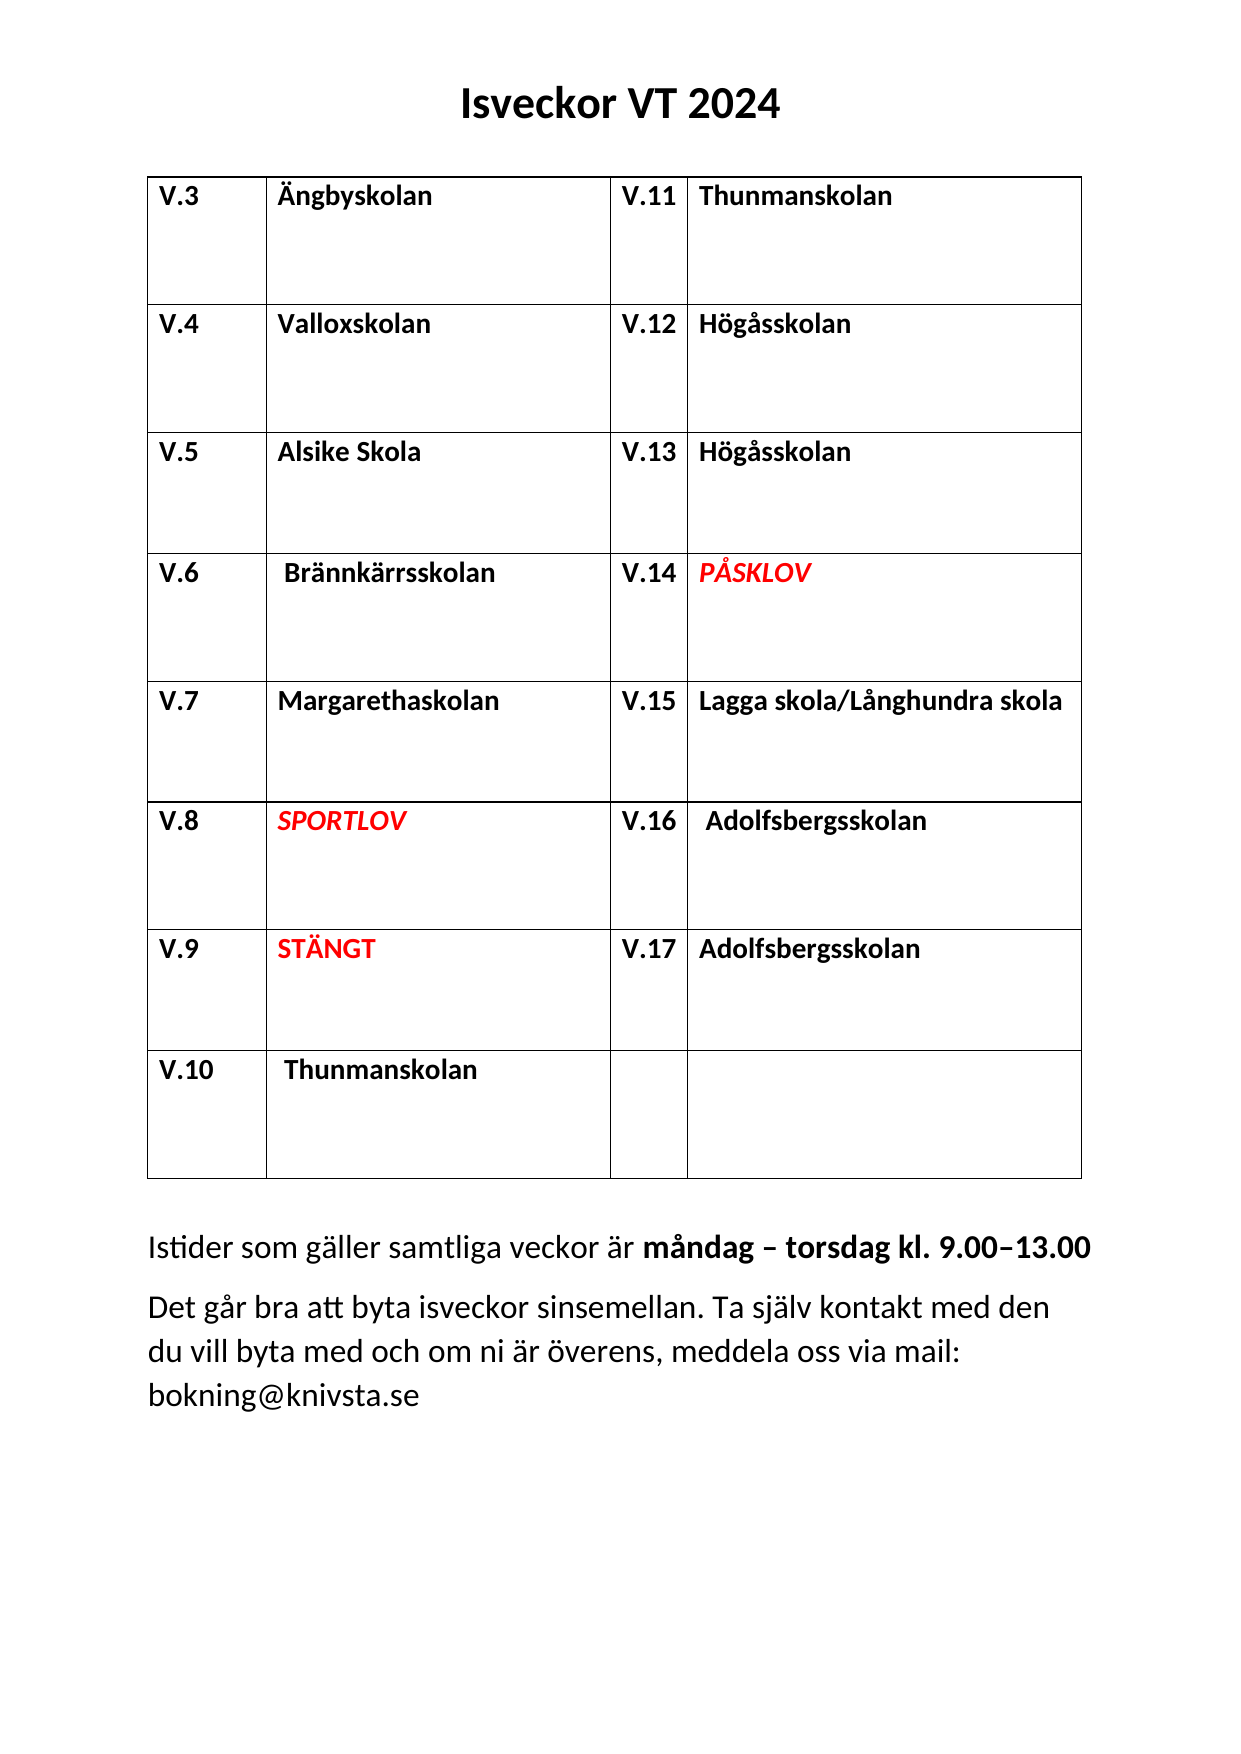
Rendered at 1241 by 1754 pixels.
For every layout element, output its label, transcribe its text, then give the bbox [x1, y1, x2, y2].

table_cell SPORTLOV [267, 803, 610, 929]
text Det går bra att byta isveckor sinsemellan. Ta själv kontakt med den du vill byta med och om ni är överens, meddela oss via mail: bokning@knivsta.se [148, 1286, 1093, 1415]
table_cell V.15 [611, 682, 687, 801]
table_cell [611, 1051, 687, 1178]
table_cell PÅSKLOV [688, 554, 1081, 681]
table_header V.11 [611, 178, 687, 304]
table_cell V.5 [148, 433, 266, 553]
table_cell V.10 [148, 1051, 266, 1178]
table_cell V.9 [148, 930, 266, 1050]
table_cell V.8 [148, 803, 266, 929]
table_cell Valloxskolan [267, 305, 610, 432]
table_cell Margarethaskolan [267, 682, 610, 801]
text Istider som gäller samtliga veckor är måndag – torsdag kl. 9.00–13.00 [148, 1226, 1093, 1266]
table_header Thunmanskolan [688, 178, 1081, 304]
table_cell Brännkärrsskolan [267, 554, 610, 681]
table_cell Högåsskolan [688, 305, 1081, 432]
table_cell [688, 1051, 1081, 1178]
table_cell Adolfsbergsskolan [688, 930, 1081, 1050]
table_cell Högåsskolan [688, 433, 1081, 553]
table_cell Thunmanskolan [267, 1051, 610, 1178]
table_cell V.6 [148, 554, 266, 681]
table_cell Adolfsbergsskolan [688, 803, 1081, 929]
table_cell V.17 [611, 930, 687, 1050]
table_cell V.13 [611, 433, 687, 553]
table_cell V.12 [611, 305, 687, 432]
table_cell STÄNGT [267, 930, 610, 1050]
table_header Ängbyskolan [267, 178, 610, 304]
table_cell V.7 [148, 682, 266, 801]
table_cell V.14 [611, 554, 687, 681]
table_header V.3 [148, 178, 266, 304]
table_cell Alsike Skola [267, 433, 610, 553]
table_cell V.4 [148, 305, 266, 432]
table_cell Lagga skola/Långhundra skola [688, 682, 1081, 801]
table_cell V.16 [611, 803, 687, 929]
